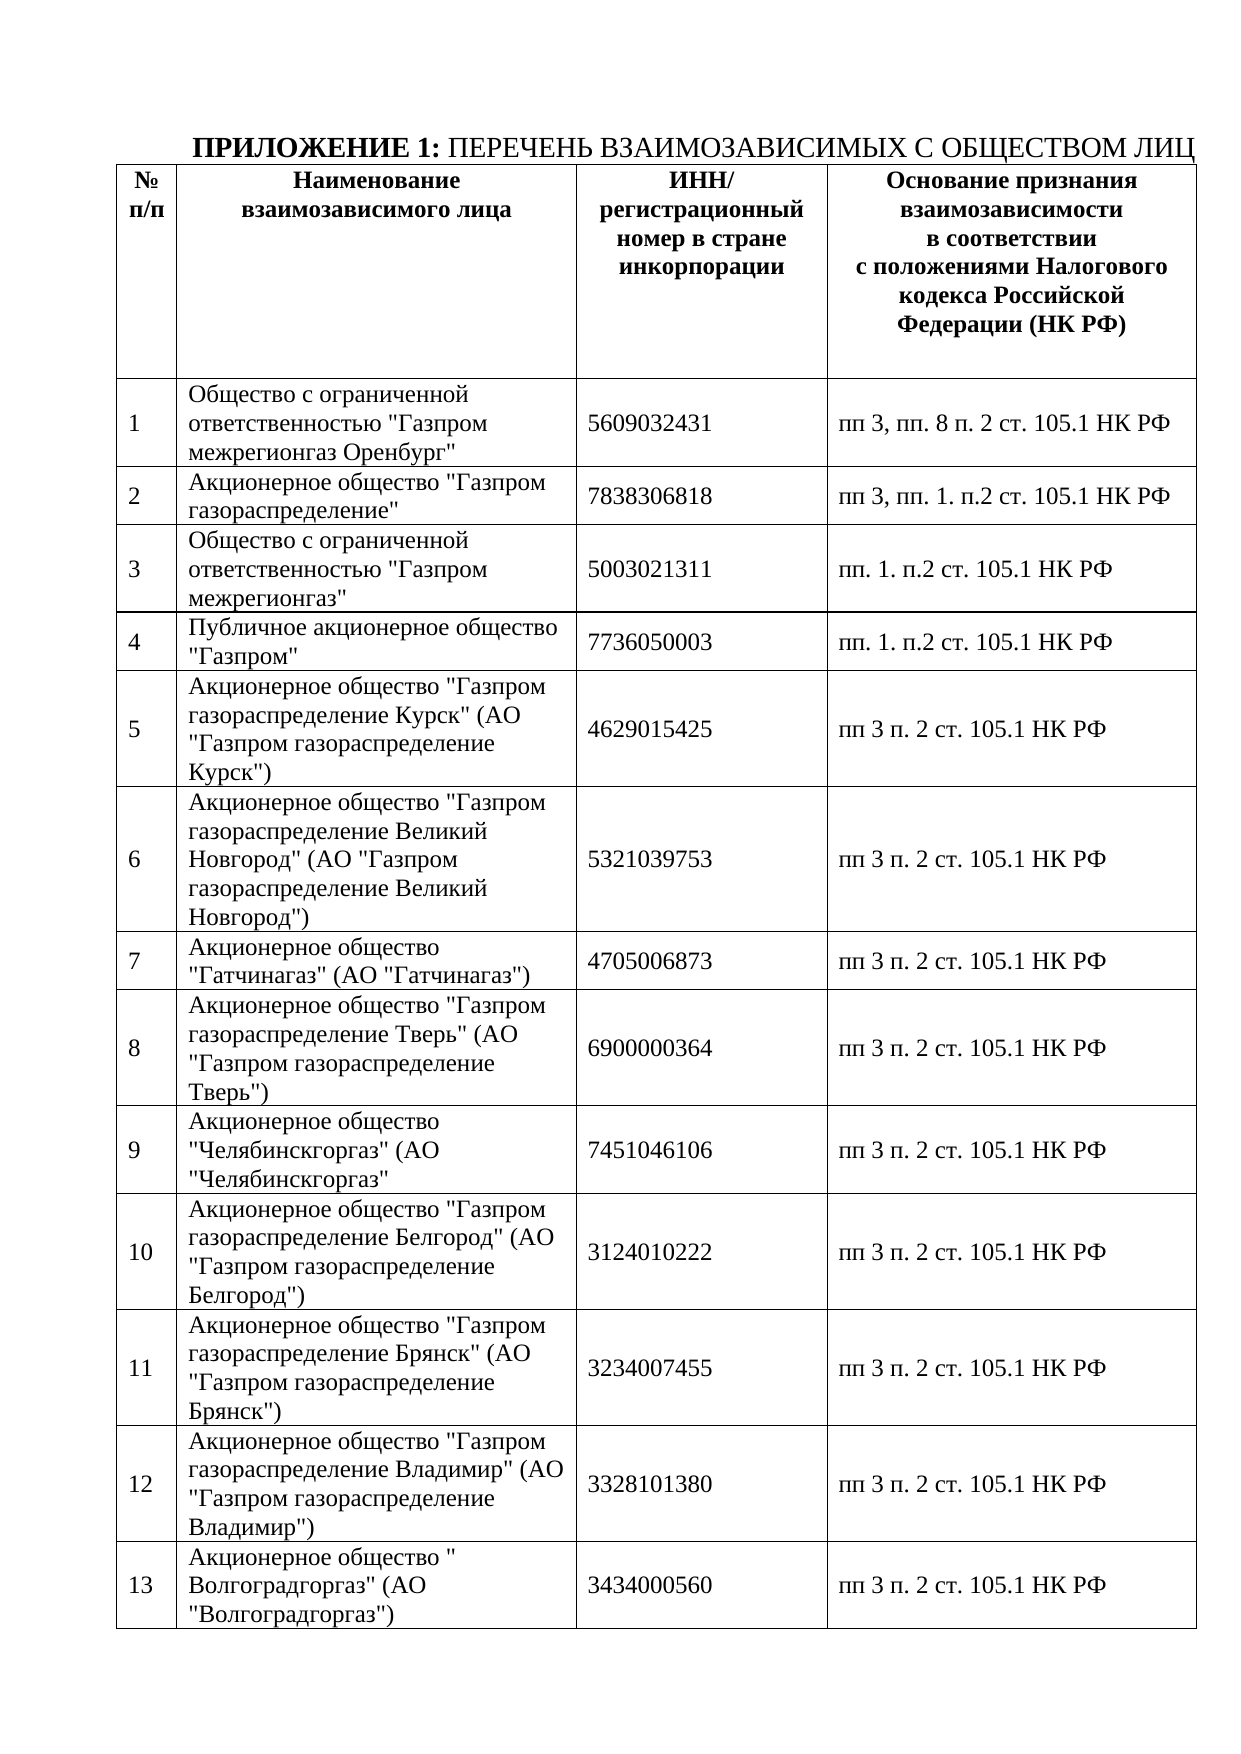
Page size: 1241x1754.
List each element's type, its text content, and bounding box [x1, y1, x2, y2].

table_cell Общество с ограниченной ответственностью "Газпром межрегионгаз Оренбург" [177, 379, 576, 466]
table_cell 3234007455 [577, 1310, 827, 1425]
table_cell 2 [117, 467, 176, 524]
table_cell пп 3, пп. 1. п.2 ст. 105.1 НК РФ [828, 467, 1196, 524]
table_cell 12 [117, 1426, 176, 1541]
table_cell пп 3 п. 2 ст. 105.1 НК РФ [828, 671, 1196, 786]
table_cell Акционерное общество " Волгоградгоргаз" (АО "Волгоградгоргаз") [177, 1542, 576, 1628]
table_header № п/п [117, 165, 176, 378]
table_cell Акционерное общество "Гатчинагаз" (АО "Гатчинагаз") [177, 932, 576, 989]
table_cell 8 [117, 990, 176, 1105]
table_cell пп. 1. п.2 ст. 105.1 НК РФ [828, 525, 1196, 611]
subtitle ПРИЛОЖЕНИЕ 1: ПЕРЕЧЕНЬ ВЗАИМОЗАВИСИМЫХ С ОБЩЕСТВОМ ЛИЦ [118, 131, 1196, 164]
table_cell 6 [117, 787, 176, 931]
table_cell пп 3 п. 2 ст. 105.1 НК РФ [828, 1426, 1196, 1541]
table_cell пп 3 п. 2 ст. 105.1 НК РФ [828, 1106, 1196, 1193]
table_cell Публичное акционерное общество "Газпром" [177, 613, 576, 670]
table_cell Акционерное общество "Газпром газораспределение Тверь" (АО "Газпром газораспределение Тверь") [177, 990, 576, 1105]
table_cell 9 [117, 1106, 176, 1193]
table_cell пп. 1. п.2 ст. 105.1 НК РФ [828, 613, 1196, 670]
table_cell 10 [117, 1194, 176, 1309]
table_cell Акционерное общество "Челябинскгоргаз" (АО "Челябинскгоргаз" [177, 1106, 576, 1193]
table_cell 3328101380 [577, 1426, 827, 1541]
table_cell 4705006873 [577, 932, 827, 989]
table_cell Акционерное общество "Газпром газораспределение Белгород" (АО "Газпром газораспределение Белгород") [177, 1194, 576, 1309]
table_cell пп 3 п. 2 ст. 105.1 НК РФ [828, 1310, 1196, 1425]
table_cell 7451046106 [577, 1106, 827, 1193]
table_cell Акционерное общество "Газпром газораспределение Брянск" (АО "Газпром газораспределение Брянск") [177, 1310, 576, 1425]
table_cell 4 [117, 613, 176, 670]
table_cell 7 [117, 932, 176, 989]
table_cell пп 3 п. 2 ст. 105.1 НК РФ [828, 990, 1196, 1105]
table_cell 5321039753 [577, 787, 827, 931]
table_cell 3 [117, 525, 176, 611]
table_cell 13 [117, 1542, 176, 1628]
table_cell пп 3 п. 2 ст. 105.1 НК РФ [828, 932, 1196, 989]
table_cell 5003021311 [577, 525, 827, 611]
table_cell 11 [117, 1310, 176, 1425]
table_cell Общество с ограниченной ответственностью "Газпром межрегионгаз" [177, 525, 576, 611]
table_cell пп 3 п. 2 ст. 105.1 НК РФ [828, 1194, 1196, 1309]
table_cell 4629015425 [577, 671, 827, 786]
table_header ИНН/ регистрационный номер в стране инкорпорации [577, 165, 827, 378]
table_cell 5 [117, 671, 176, 786]
table_cell пп 3, пп. 8 п. 2 ст. 105.1 НК РФ [828, 379, 1196, 466]
table_cell Акционерное общество "Газпром газораспределение" [177, 467, 576, 524]
table_cell 3124010222 [577, 1194, 827, 1309]
table_cell 7736050003 [577, 613, 827, 670]
table_cell пп 3 п. 2 ст. 105.1 НК РФ [828, 787, 1196, 931]
table_header Наименование взаимозависимого лица [177, 165, 576, 378]
table_cell Акционерное общество "Газпром газораспределение Курск" (АО "Газпром газораспределение Курск") [177, 671, 576, 786]
table_cell 5609032431 [577, 379, 827, 466]
table_cell 1 [117, 379, 176, 466]
table_cell 6900000364 [577, 990, 827, 1105]
table_cell Акционерное общество "Газпром газораспределение Великий Новгород" (АО "Газпром газораспределение Великий Новгород") [177, 787, 576, 931]
table_header Основание признания взаимозависимости в соответствии с положениями Налогового кодекса Российской Федерации (НК РФ) [828, 165, 1196, 378]
table_cell 3434000560 [577, 1542, 827, 1628]
table_cell 7838306818 [577, 467, 827, 524]
table_cell пп 3 п. 2 ст. 105.1 НК РФ [828, 1542, 1196, 1628]
table_cell Акционерное общество "Газпром газораспределение Владимир" (АО "Газпром газораспределение Владимир") [177, 1426, 576, 1541]
